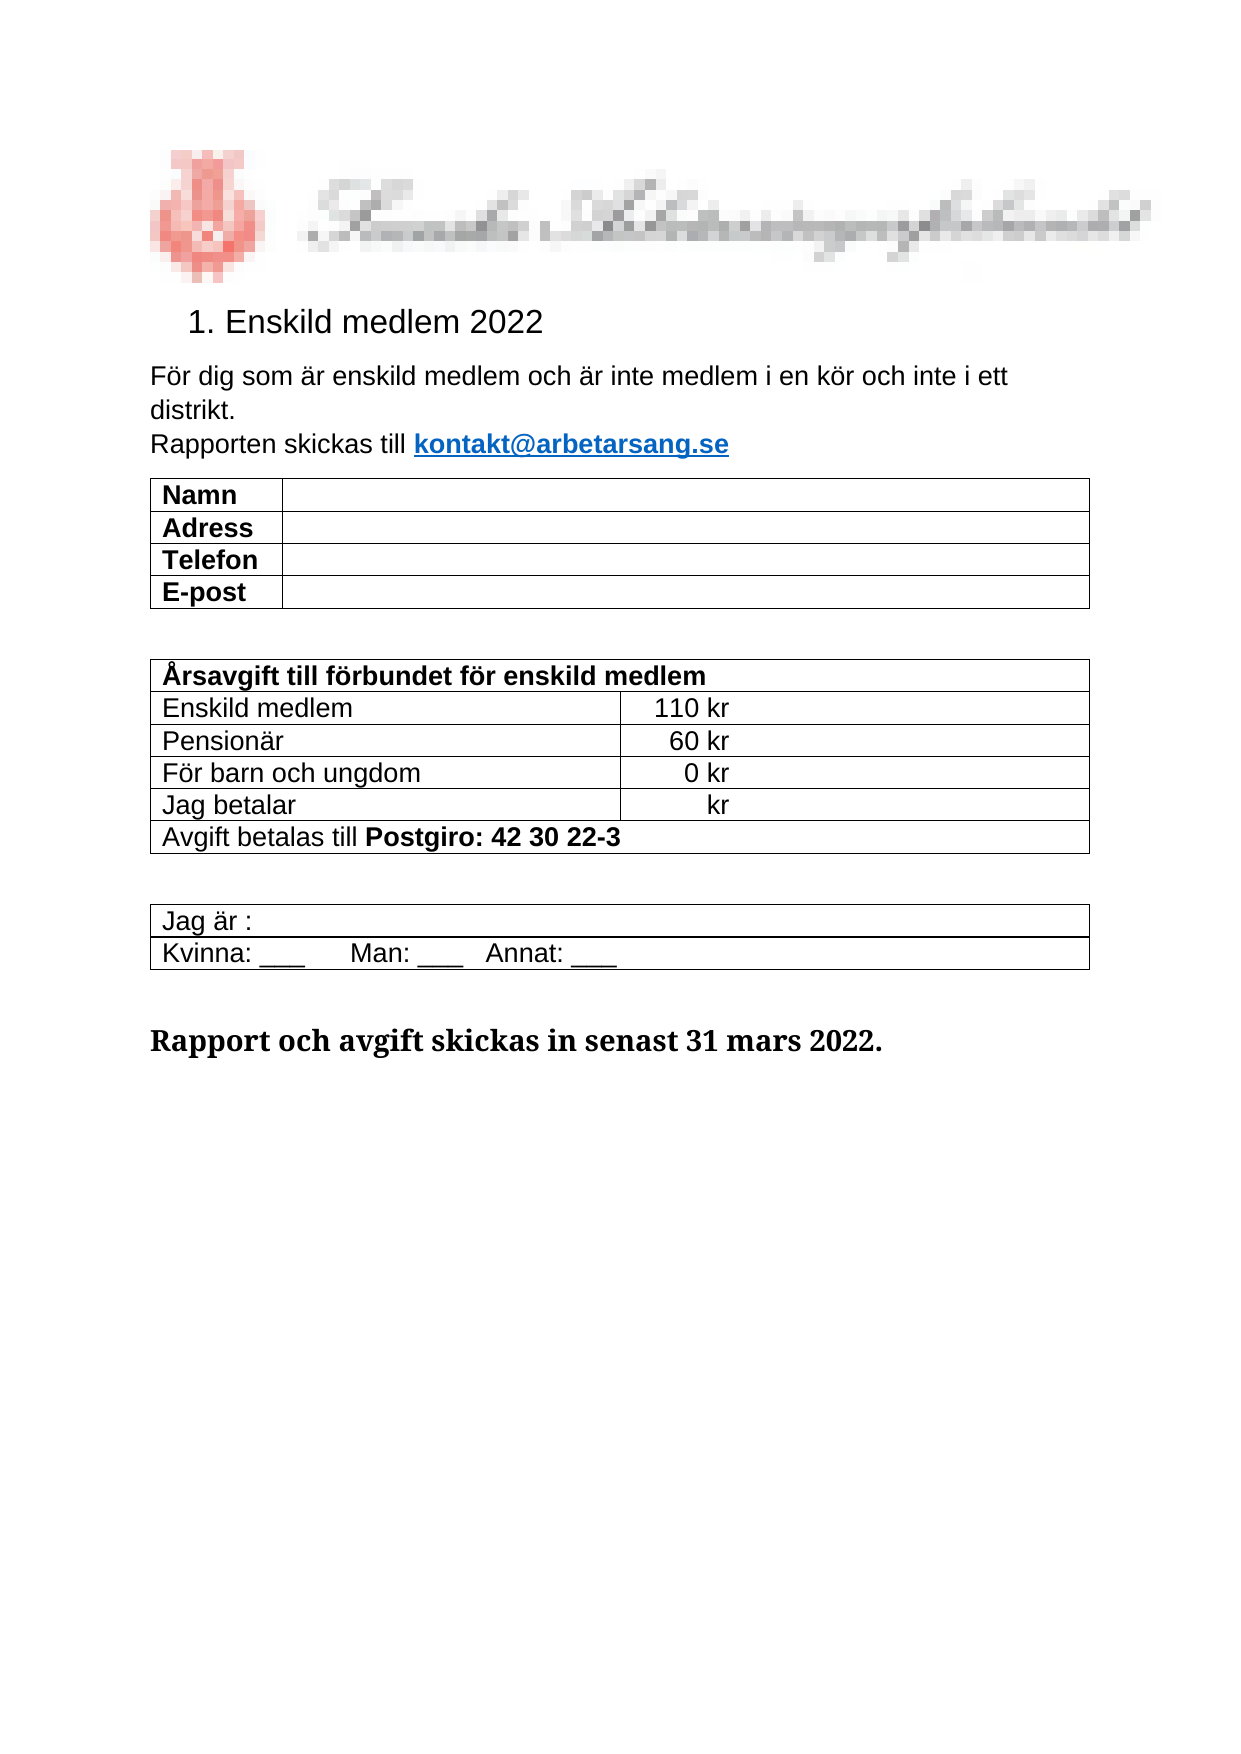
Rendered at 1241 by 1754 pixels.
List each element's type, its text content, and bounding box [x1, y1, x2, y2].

table_cell [283, 512, 1089, 543]
table_cell Adress [151, 512, 282, 543]
table_cell Enskild medlem [151, 692, 620, 723]
table_cell Telefon [151, 544, 282, 575]
table_cell 0 kr [621, 757, 1089, 788]
table_cell Pensionär [151, 725, 620, 756]
table_cell [283, 576, 1089, 607]
table_cell kr [621, 789, 1089, 820]
table_header [283, 479, 1089, 511]
table_header Namn [151, 479, 282, 511]
table_header Jag är : [151, 905, 1089, 936]
table_cell 110 kr [621, 692, 1089, 723]
table_cell 60 kr [621, 725, 1089, 756]
table_cell [283, 544, 1089, 575]
table_cell Jag betalar [151, 789, 620, 820]
text Rapport och avgift skickas in senast 31 mars 2022. [150, 1020, 1090, 1060]
table_header Årsavgift till förbundet för enskild medlem [151, 660, 1089, 691]
table_cell Kvinna: ___ Man: ___ Annat: ___ [151, 938, 1089, 969]
list Enskild medlem 2022 [187, 302, 1090, 341]
table_cell För barn och ungdom [151, 757, 620, 788]
table_cell Avgift betalas till Postgiro: 42 30 22-3 [151, 821, 1089, 853]
text För dig som är enskild medlem och är inte medlem i en kör och inte i ett distrikt. Rapporten skickas till kontakt@arbetarsang.se [150, 360, 1090, 459]
table_cell E-post [151, 576, 282, 607]
